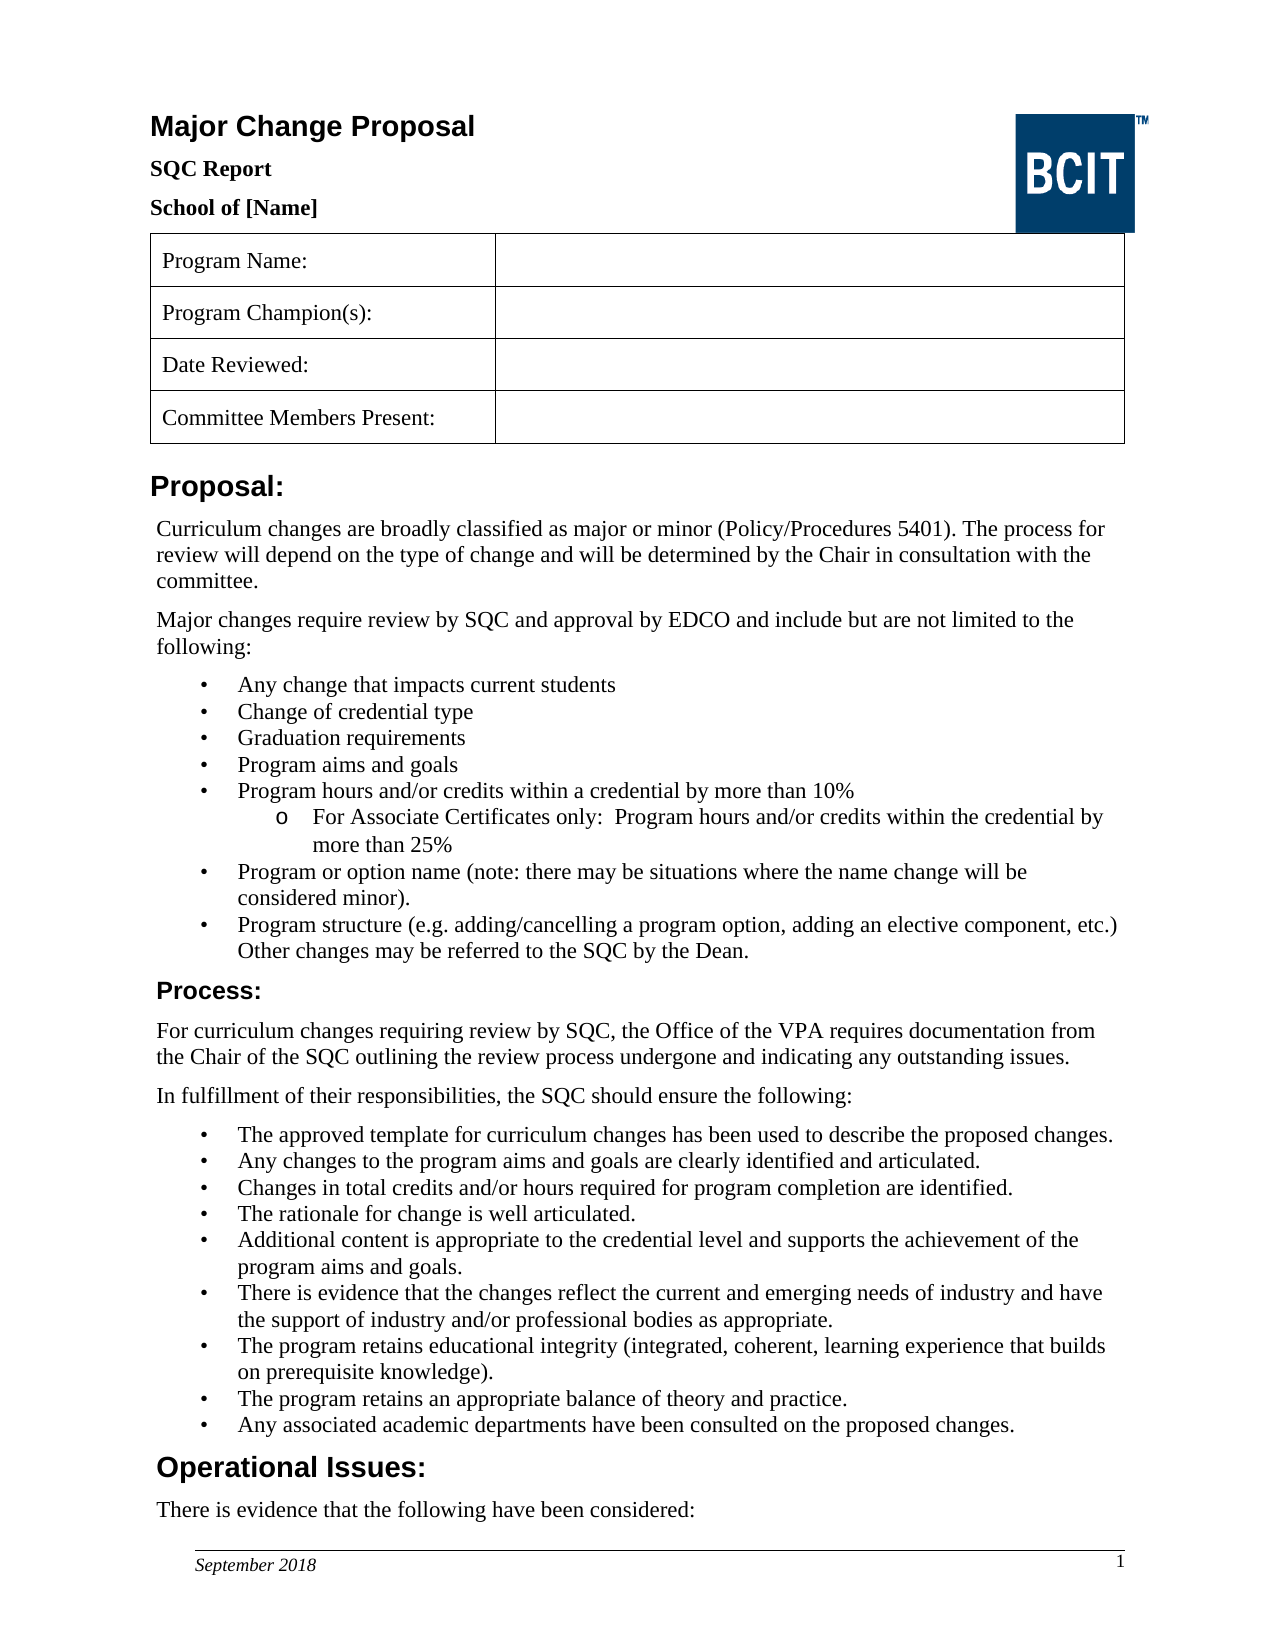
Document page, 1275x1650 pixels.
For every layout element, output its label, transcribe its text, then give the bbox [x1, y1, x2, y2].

list The approved template for curriculum changes has been used to describe the proposed changes. [200, 1121, 1125, 1147]
list Program or option name (note: there may be situations where the name change will be considered minor). [200, 858, 1125, 911]
table_cell Committee Members Present: [151, 391, 495, 443]
text Major Change Proposal [150, 109, 1125, 143]
text Curriculum changes are broadly classified as major or minor (Policy/Procedures 5401). The process for review will depend on the type of change and will be determined by the Chair in consultation with the committee. [156, 515, 1125, 594]
table_header [496, 234, 1124, 286]
list Program aims and goals [200, 751, 1125, 777]
list Additional content is appropriate to the credential level and supports the achievement of the program aims and goals. [200, 1227, 1125, 1279]
list Change of credential type [200, 698, 1125, 724]
text Operational Issues: [156, 1450, 1125, 1483]
text For curriculum changes requiring review by SQC, the Office of the VPA requires documentation from the Chair of the SQC outlining the review process undergone and indicating any outstanding issues. [156, 1017, 1125, 1070]
text SQC Report [150, 155, 1015, 182]
list Any associated academic departments have been consulted on the proposed changes. [200, 1411, 1125, 1437]
text Process: [156, 976, 1125, 1004]
list Any changes to the program aims and goals are clearly identified and articulated. [200, 1147, 1125, 1174]
list The rationale for change is well articulated. [200, 1200, 1125, 1227]
table_header Program Name: [151, 234, 495, 286]
list Program structure (e.g. adding/cancelling a program option, adding an elective component, etc.) Other changes may be referred to the SQC by the Dean. [200, 911, 1125, 963]
text Proposal: [150, 469, 1125, 502]
text In fulfillment of their responsibilities, the SQC should ensure the following: [156, 1082, 1125, 1109]
table_cell [496, 287, 1124, 338]
list Changes in total credits and/or hours required for program completion are identified. [200, 1174, 1125, 1200]
list For Associate Certificates only: Program hours and/or credits within the credential by more than 25% [275, 803, 1125, 858]
text Major changes require review by SQC and approval by EDCO and include but are not limited to the following: [156, 606, 1125, 659]
table_cell Program Champion(s): [151, 287, 495, 338]
table_cell Date Reviewed: [151, 339, 495, 390]
text School of [Name] [150, 194, 1015, 221]
table_cell [496, 391, 1124, 443]
list The program retains educational integrity (integrated, coherent, learning experience that builds on prerequisite knowledge). [200, 1332, 1125, 1385]
list There is evidence that the changes reflect the current and emerging needs of industry and have the support of industry and/or professional bodies as appropriate. [200, 1279, 1125, 1332]
picture [1015, 114, 1149, 233]
list Program hours and/or credits within a credential by more than 10% [200, 777, 1125, 803]
list Graduation requirements [200, 724, 1125, 751]
list Any change that impacts current students [200, 672, 1125, 698]
text There is evidence that the following have been considered: [156, 1496, 1125, 1522]
list The program retains an appropriate balance of theory and practice. [200, 1385, 1125, 1411]
table_cell [496, 339, 1124, 390]
